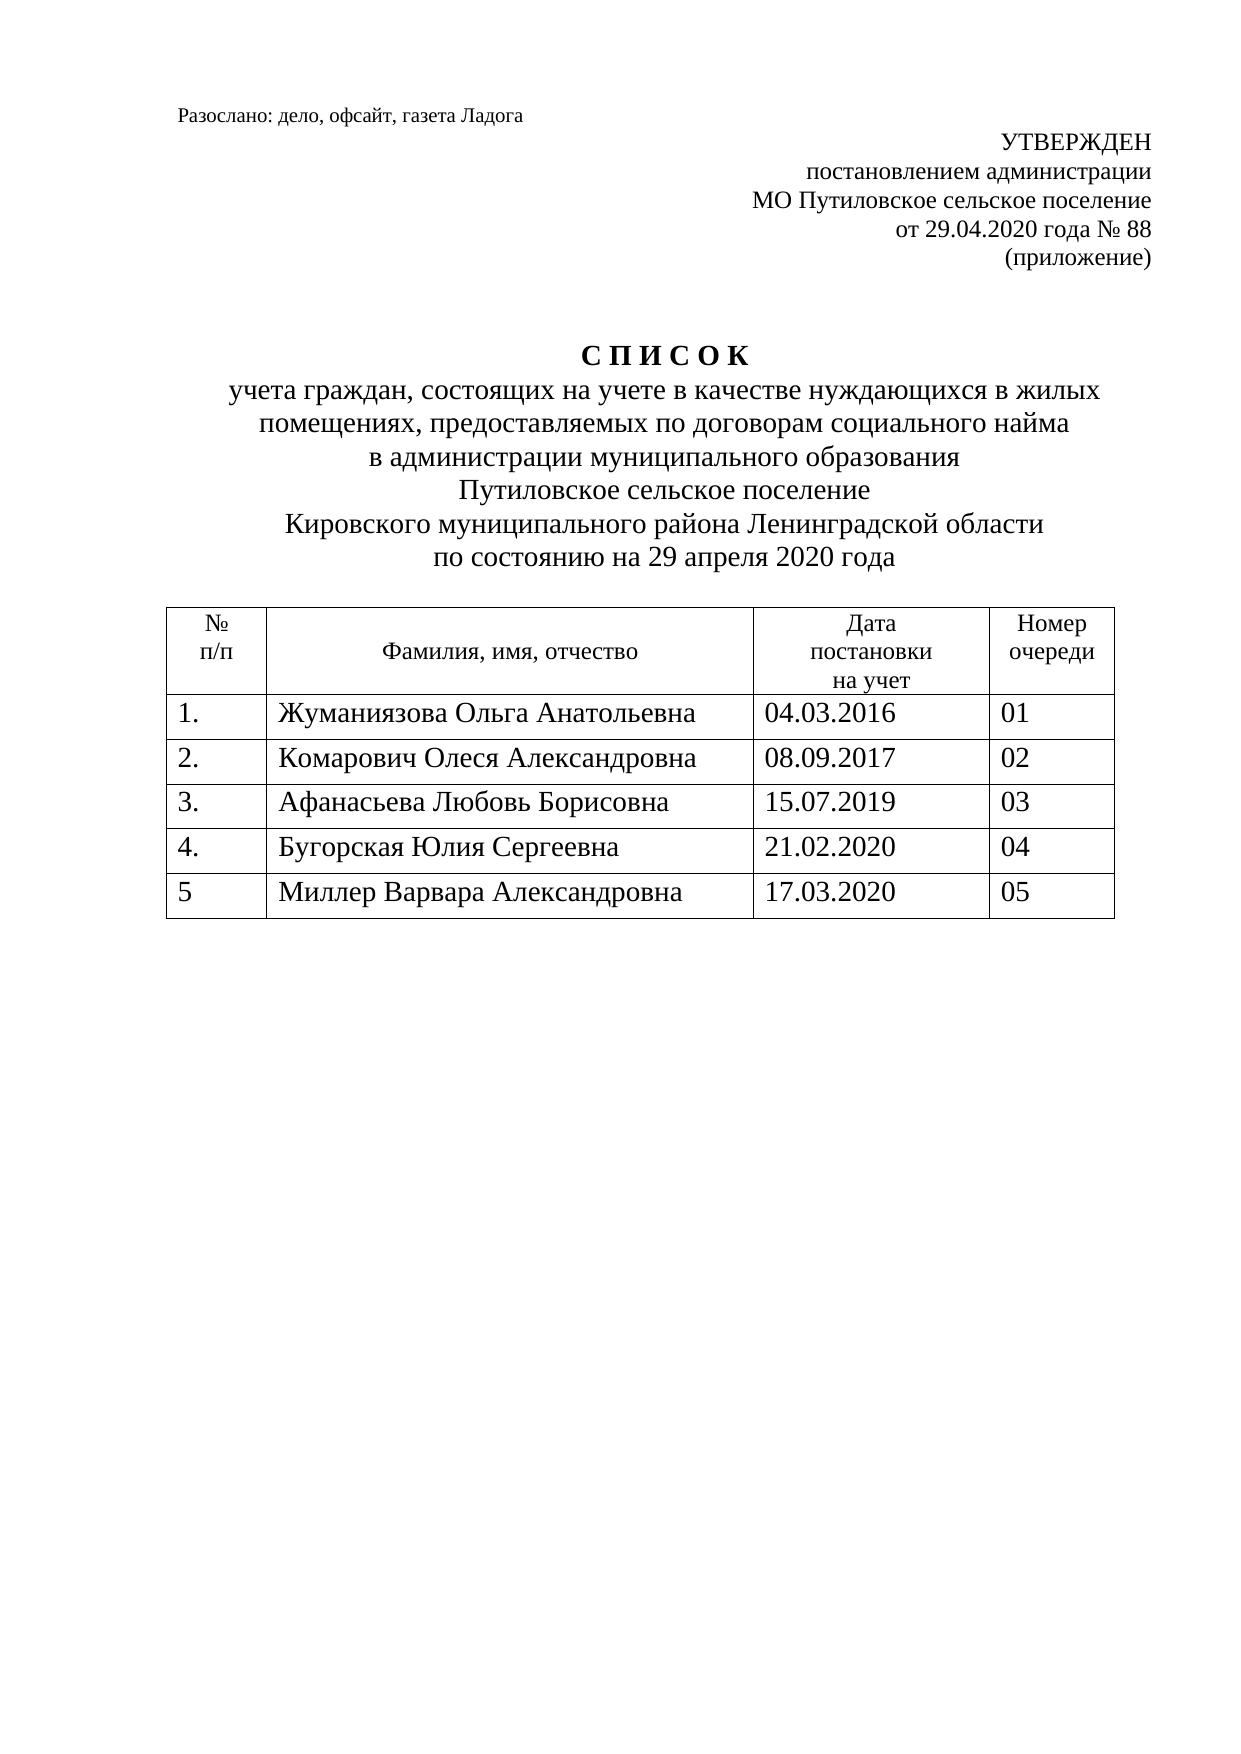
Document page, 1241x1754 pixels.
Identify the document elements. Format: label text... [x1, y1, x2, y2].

table_cell 04 [990, 829, 1114, 873]
table_header Дата постановки на учет [754, 608, 989, 694]
table_cell 17.03.2020 [754, 874, 989, 918]
table_cell Жуманиязова Ольга Анатольевна [267, 695, 753, 739]
table_header № п/п [167, 608, 266, 694]
table_cell Миллер Варвара Александровна [267, 874, 753, 918]
text в администрации муниципального образования [177, 439, 1152, 472]
table_cell 4. [167, 829, 266, 873]
table_cell 05 [990, 874, 1114, 918]
table_cell 02 [990, 740, 1114, 783]
table_cell 03 [990, 785, 1114, 828]
table_cell 04.03.2016 [754, 695, 989, 739]
table_cell 1. [167, 695, 266, 739]
text МО Путиловское сельское поселение [177, 185, 1152, 214]
table_cell Бугорская Юлия Сергеевна [267, 829, 753, 873]
table_cell 5 [167, 874, 266, 918]
text Путиловское сельское поселение [177, 472, 1152, 506]
text С П И С О К [177, 338, 1152, 372]
table_cell 21.02.2020 [754, 829, 989, 873]
text постановлением администрации [177, 156, 1152, 185]
table_cell 15.07.2019 [754, 785, 989, 828]
table_cell Афанасьева Любовь Борисовна [267, 785, 753, 828]
text УТВЕРЖДЕН [177, 127, 1152, 156]
table_cell 2. [167, 740, 266, 783]
table_cell 3. [167, 785, 266, 828]
table_header Фамилия, имя, отчество [267, 608, 753, 694]
text от 29.04.2020 года № 88 [177, 214, 1152, 242]
text учета граждан, состоящих на учете в качестве нуждающихся в жилых помещениях, предоставляемых по договорам социального найма [177, 372, 1152, 439]
text Кировского муниципального района Ленинградской области [177, 506, 1152, 539]
text по состоянию на 29 апреля 2020 года [177, 539, 1152, 573]
text Разослано: дело, офсайт, газета Ладога [177, 103, 1152, 127]
table_cell 08.09.2017 [754, 740, 989, 783]
text (приложение) [177, 242, 1152, 271]
table_cell 01 [990, 695, 1114, 739]
table_header Номер очереди [990, 608, 1114, 694]
table_cell Комарович Олеся Александровна [267, 740, 753, 783]
